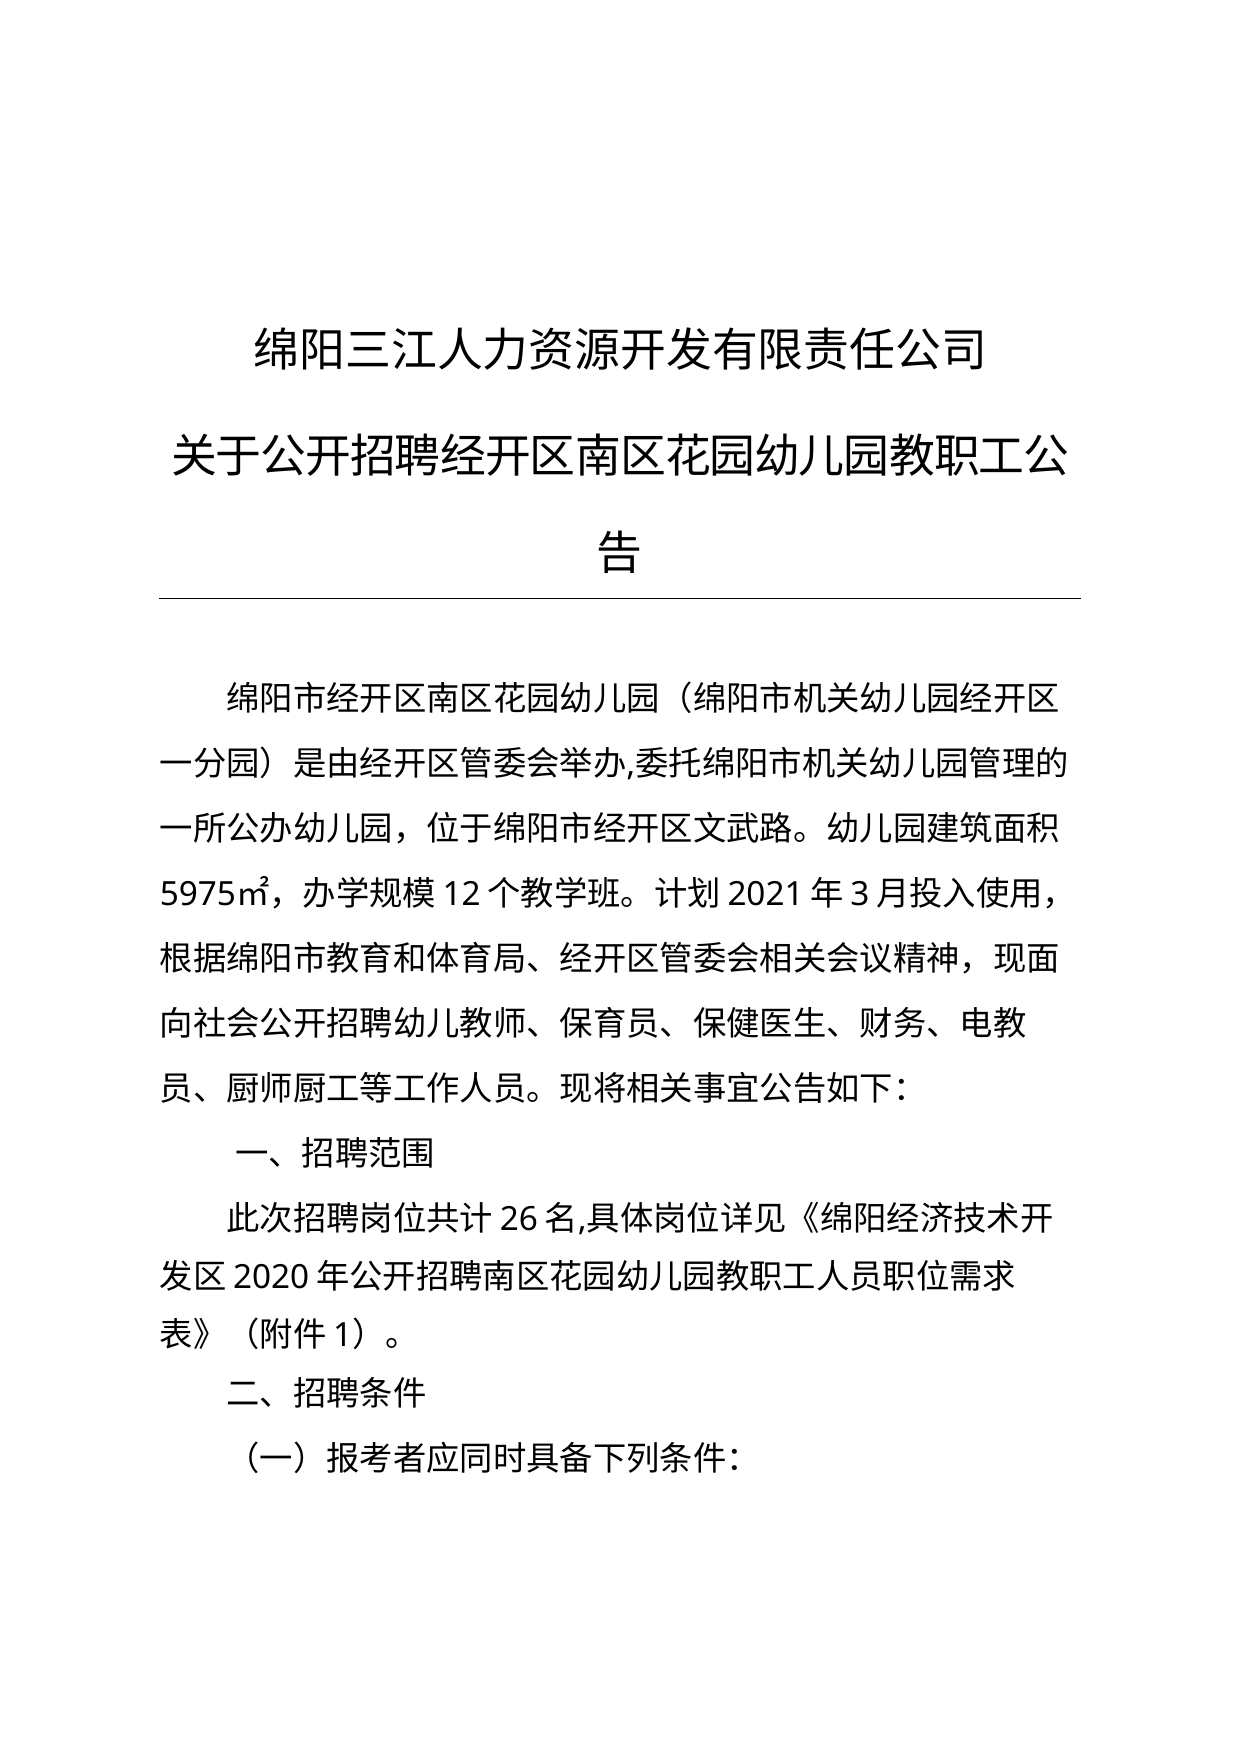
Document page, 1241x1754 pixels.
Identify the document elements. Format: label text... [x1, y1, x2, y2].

text 绵阳三江人力资源开发有限责任公司 [159, 298, 1081, 395]
text 一、招聘范围 [159, 1118, 1081, 1183]
text 此次招聘岗位共计26名,具体岗位详见《绵阳经济技术开发区2020年公开招聘南区花园幼儿园教职工人员职位需求表》（附件1）。 [159, 1183, 1081, 1358]
text （一）报考者应同时具备下列条件： [159, 1423, 1081, 1488]
subtitle 关于公开招聘经开区南区花园幼儿园教职工公告 [159, 403, 1081, 598]
text 绵阳市经开区南区花园幼儿园（绵阳市机关幼儿园经开区一分园）是由经开区管委会举办,委托绵阳市机关幼儿园管理的一所公办幼儿园，位于绵阳市经开区文武路。幼儿园建筑面积5975㎡，办学规模12个教学班。计划2021年3月投入使用，根据绵阳市教育和体育局、经开区管委会相关会议精神，现面向社会公开招聘幼儿教师、保育员、保健医生、财务、电教员、厨师厨工等工作人员。现将相关事宜公告如下： [159, 663, 1081, 1118]
text 二、招聘条件 [159, 1358, 1081, 1423]
